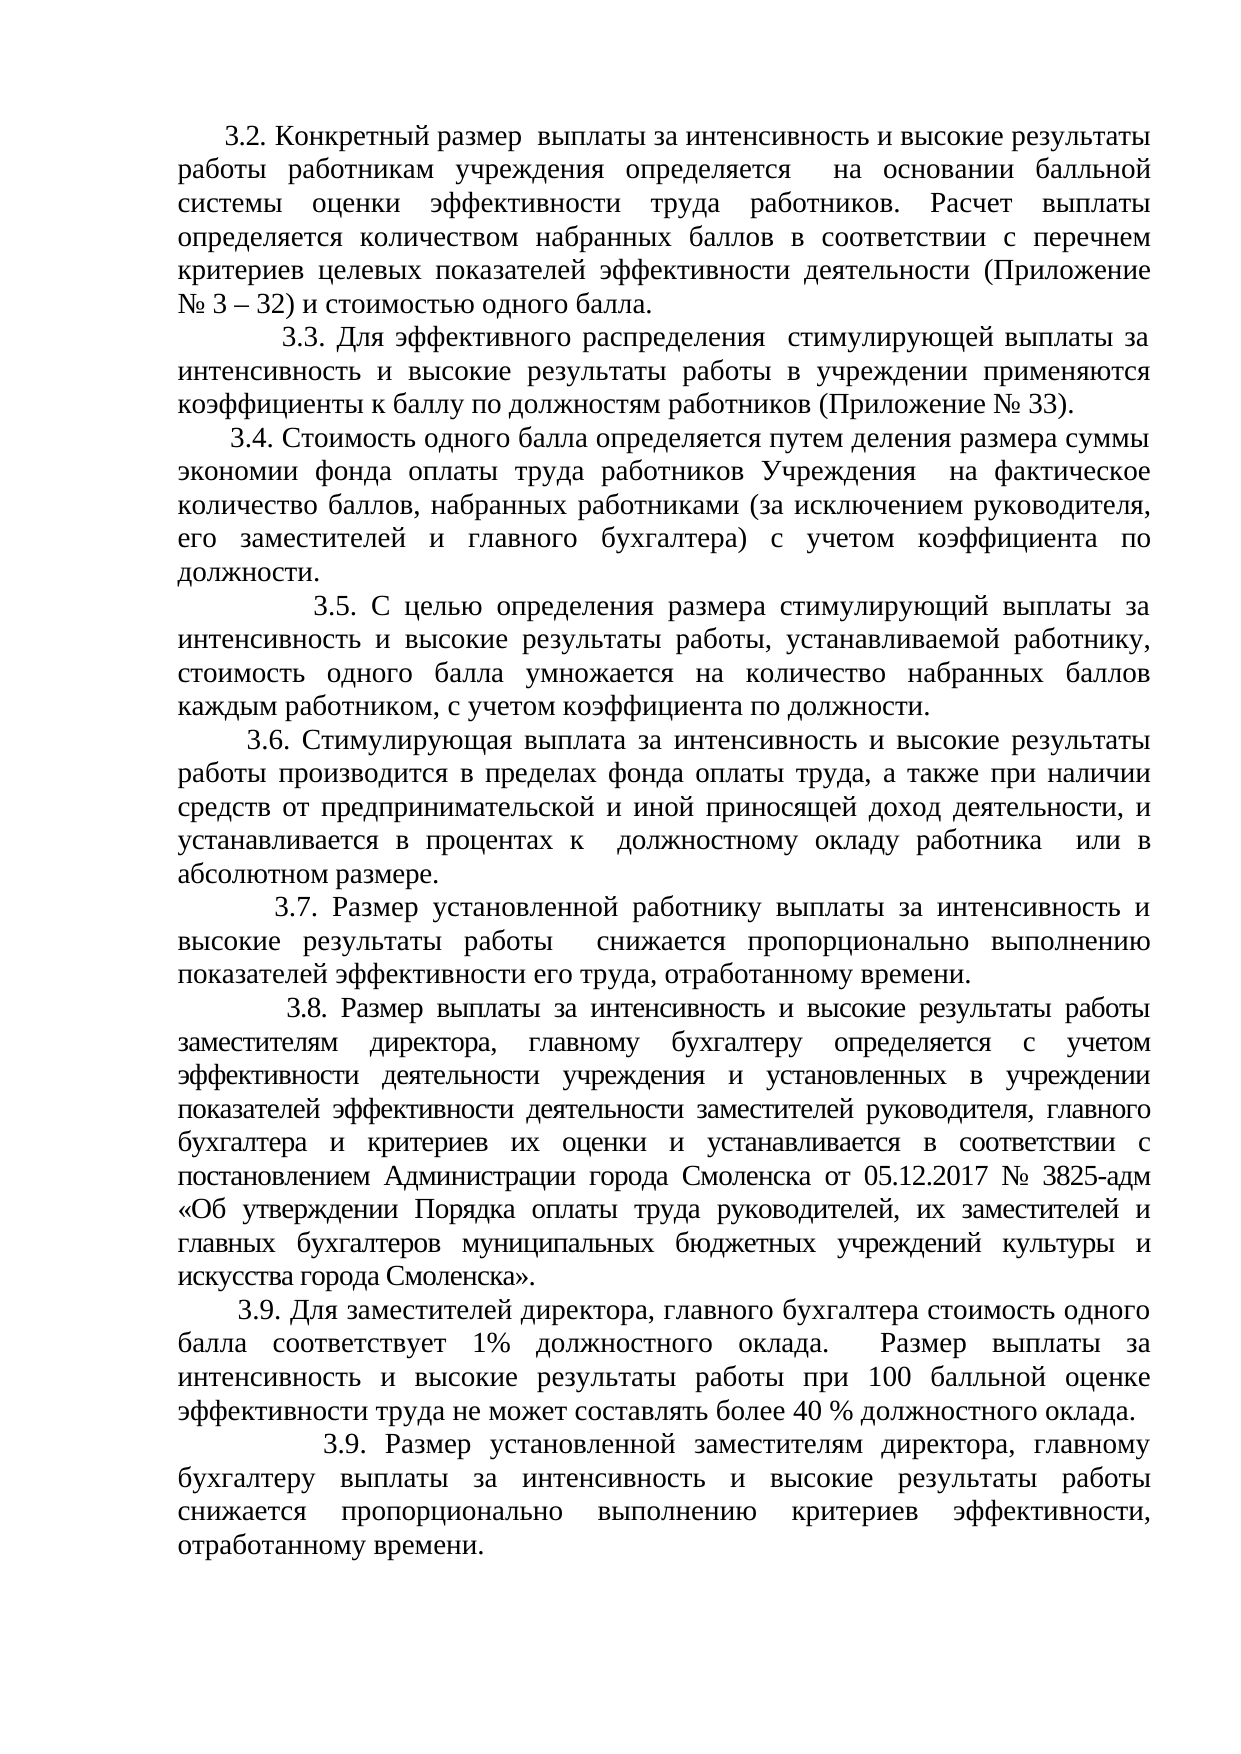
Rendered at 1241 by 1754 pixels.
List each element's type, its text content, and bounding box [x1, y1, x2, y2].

text 3.6. Стимулирующая выплата за интенсивность и высокие результаты работы производится в пределах фонда оплаты труда, а также при наличии средств от предпринимательской и иной приносящей доход деятельности, и устанавливается в процентах к должностному окладу работника или в абсолютном размере. [177, 722, 1152, 889]
text 3.8. Размер выплаты за интенсивность и высокие результаты работы заместителям директора, главному бухгалтеру определяется с учетом эффективности деятельности учреждения и установленных в учреждении показателей эффективности деятельности заместителей руководителя, главного бухгалтера и критериев их оценки и устанавливается в соответствии с постановлением Администрации города Смоленска от 05.12.2017 № 3825-адм «Об утверждении Порядка оплаты труда руководителей, их заместителей и главных бухгалтеров муниципальных бюджетных учреждений культуры и искусства города Смоленска». [177, 990, 1152, 1292]
text 3.5. С целью определения размера стимулирующий выплаты за интенсивность и высокие результаты работы, устанавливаемой работнику, стоимость одного балла умножается на количество набранных баллов каждым работником, с учетом коэффициента по должности. [118, 588, 1152, 722]
text 3.9. Размер установленной заместителям директора, главному бухгалтеру выплаты за интенсивность и высокие результаты работы снижается пропорционально выполнению критериев эффективности, отработанному времени. [177, 1426, 1152, 1560]
text 3.4. Стоимость одного балла определяется путем деления размера суммы экономии фонда оплаты труда работников Учреждения на фактическое количество баллов, набранных работниками (за исключением руководителя, его заместителей и главного бухгалтера) с учетом коэффициента по должности. [118, 420, 1152, 588]
text 3.7. Размер установленной работнику выплаты за интенсивность и высокие результаты работы снижается пропорционально выполнению показателей эффективности его труда, отработанному времени. [177, 889, 1152, 990]
text 3.3. Для эффективного распределения стимулирующей выплаты за интенсивность и высокие результаты работы в учреждении применяются коэффициенты к баллу по должностям работников (Приложение № 33). [118, 319, 1152, 420]
text 3.9. Для заместителей директора, главного бухгалтера стоимость одного балла соответствует 1% должностного оклада. Размер выплаты за интенсивность и высокие результаты работы при 100 балльной оценке эффективности труда не может составлять более 40 % должностного оклада. [177, 1292, 1152, 1426]
text 3.2. Конкретный размер выплаты за интенсивность и высокие результаты работы работникам учреждения определяется на основании балльной системы оценки эффективности труда работников. Расчет выплаты определяется количеством набранных баллов в соответствии с перечнем критериев целевых показателей эффективности деятельности (Приложение № 3 – 32) и стоимостью одного балла. [118, 118, 1152, 319]
